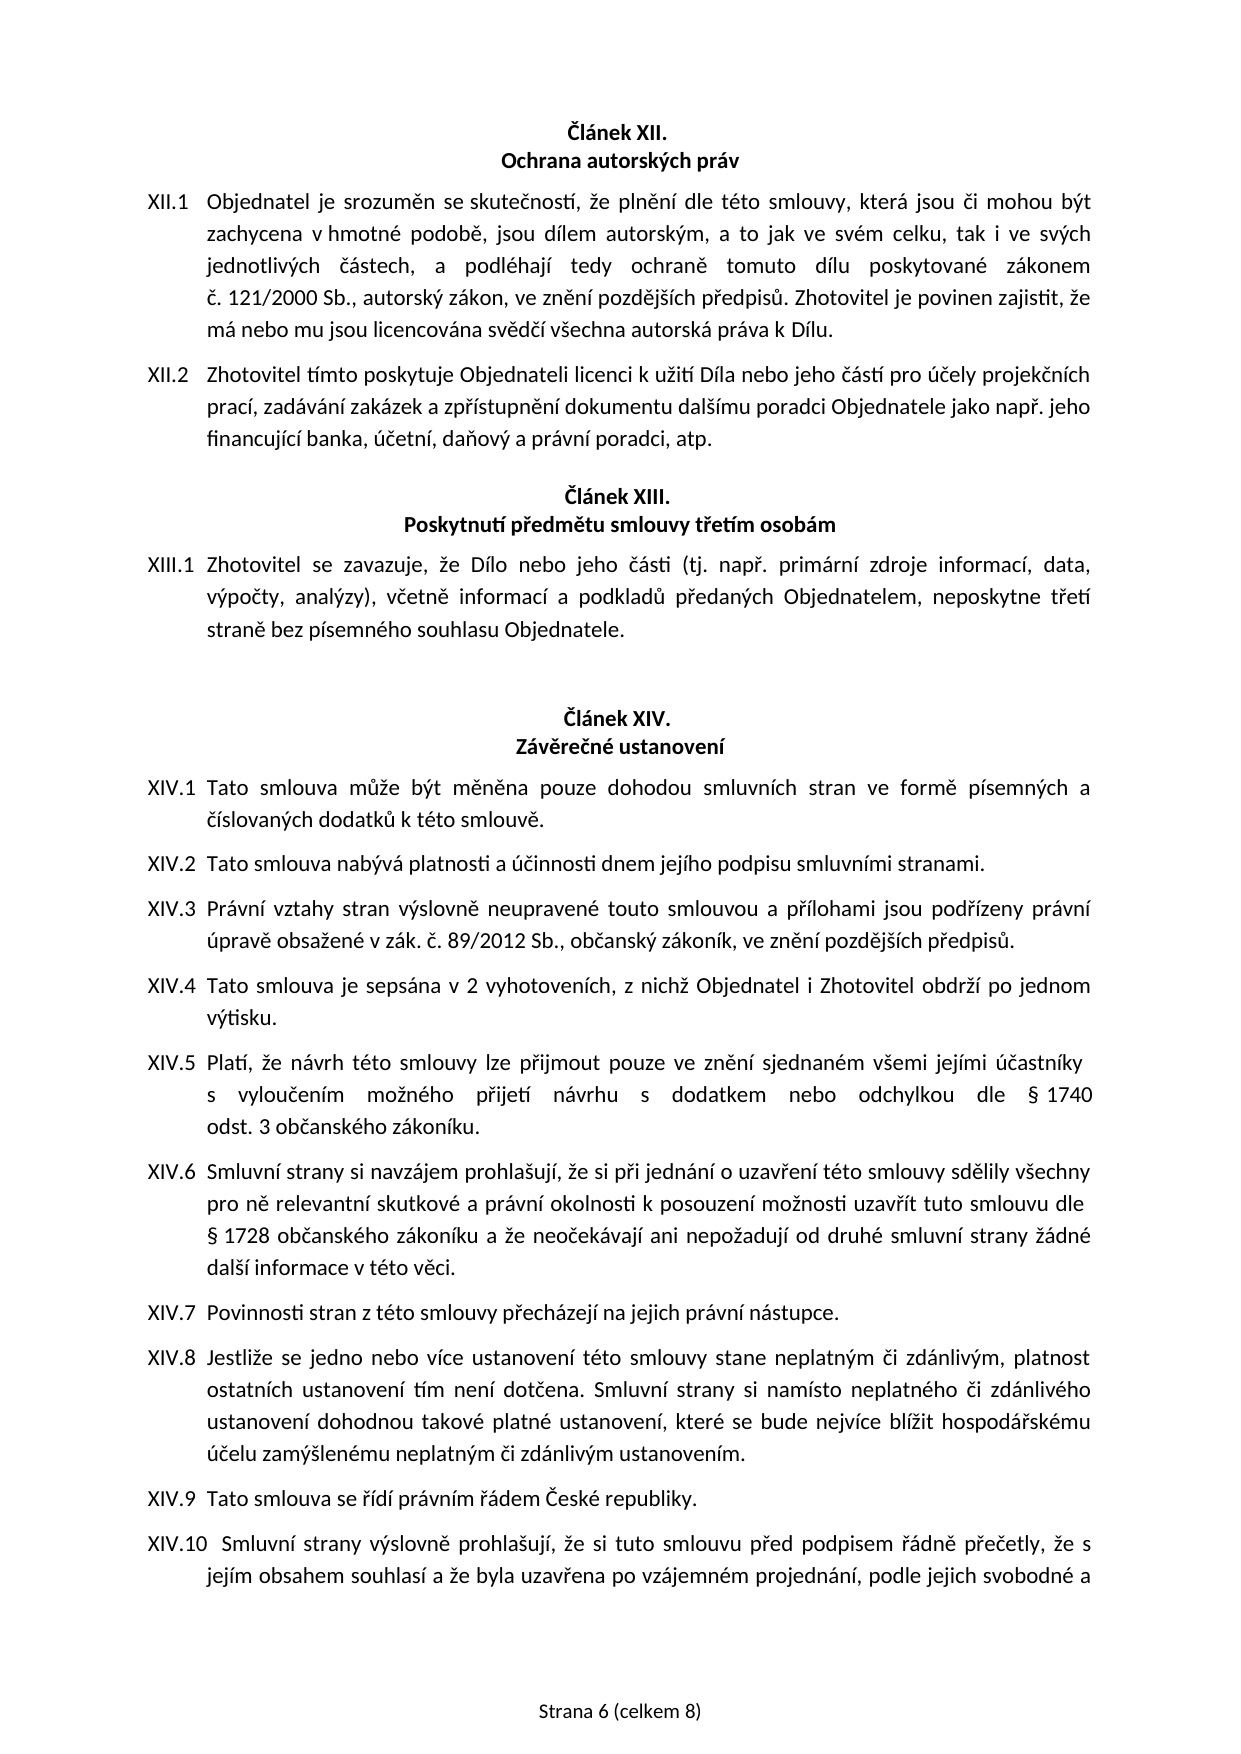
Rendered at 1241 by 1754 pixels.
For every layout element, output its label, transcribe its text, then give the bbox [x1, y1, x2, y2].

list Smluvní strany si navzájem prohlašují, že si při jednání o uzavření této smlouvy sdělily všechny pro ně relevantní skutkové a právní okolnosti k posouzení možnosti uzavřít tuto smlouvu dle § 1728 občanského zákoníku a že neočekávají ani nepožadují od druhé smluvní strany žádné další informace v této věci. [148, 1157, 1093, 1282]
text Zhotovitel se zavazuje, že Dílo nebo jeho části (tj. např. primární zdroje informací, data, výpočty, analýzy), včetně informací a podkladů předaných Objednatelem, neposkytne třetí straně bez písemného souhlasu Objednatele. [148, 550, 1093, 643]
text Závěrečné ustanovení [148, 732, 1093, 760]
list Právní vztahy stran výslovně neupravené touto smlouvou a přílohami jsou podřízeny právní úpravě obsažené v zák. č. 89/2012 Sb., občanský zákoník, ve znění pozdějších předpisů. [148, 894, 1093, 954]
text Poskytnutí předmětu smlouvy třetím osobám [148, 510, 1093, 538]
text Objednatel je srozuměn se skutečností, že plnění dle této smlouvy, která jsou či mohou být zachycena v hmotné podobě, jsou dílem autorským, a to jak ve svém celku, tak i ve svých jednotlivých částech, a podléhají tedy ochraně tomuto dílu poskytované zákonem č. 121/2000 Sb., autorský zákon, ve znění pozdějších předpisů. Zhotovitel je povinen zajistit, že má nebo mu jsou licencována svědčí všechna autorská práva k Dílu. [148, 187, 1093, 343]
list Povinnosti stran z této smlouvy přecházejí na jejich právní nástupce. [148, 1298, 1093, 1326]
list Jestliže se jedno nebo více ustanovení této smlouvy stane neplatným či zdánlivým, platnost ostatních ustanovení tím není dotčena. Smluvní strany si namísto neplatného či zdánlivého ustanovení dohodnou takové platné ustanovení, které se bude nejvíce blížit hospodářskému účelu zamýšlenému neplatným či zdánlivým ustanovením. [148, 1343, 1093, 1467]
list Tato smlouva může být měněna pouze dohodou smluvních stran ve formě písemných a číslovaných dodatků k této smlouvě. [148, 773, 1093, 833]
list Tato smlouva nabývá platnosti a účinnosti dnem jejího podpisu smluvními stranami. [148, 849, 1093, 877]
text Zhotovitel tímto poskytuje Objednateli licenci k užití Díla nebo jeho částí pro účely projekčních prací, zadávání zakázek a zpřístupnění dokumentu dalšímu poradci Objednatele jako např. jeho financující banka, účetní, daňový a právní poradci, atp. [148, 360, 1093, 453]
text Ochrana autorských práv [148, 146, 1093, 174]
list Platí, že návrh této smlouvy lze přijmout pouze ve znění sjednaném všemi jejími účastníky s vyloučením možného přijetí návrhu s dodatkem nebo odchylkou dle § 1740 odst. 3 občanského zákoníku. [148, 1048, 1093, 1140]
list Tato smlouva se řídí právním řádem České republiky. [148, 1484, 1093, 1512]
list Tato smlouva je sepsána v 2 vyhotoveních, z nichž Objednatel i Zhotovitel obdrží po jednom výtisku. [148, 971, 1093, 1031]
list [148, 1529, 1093, 1589]
